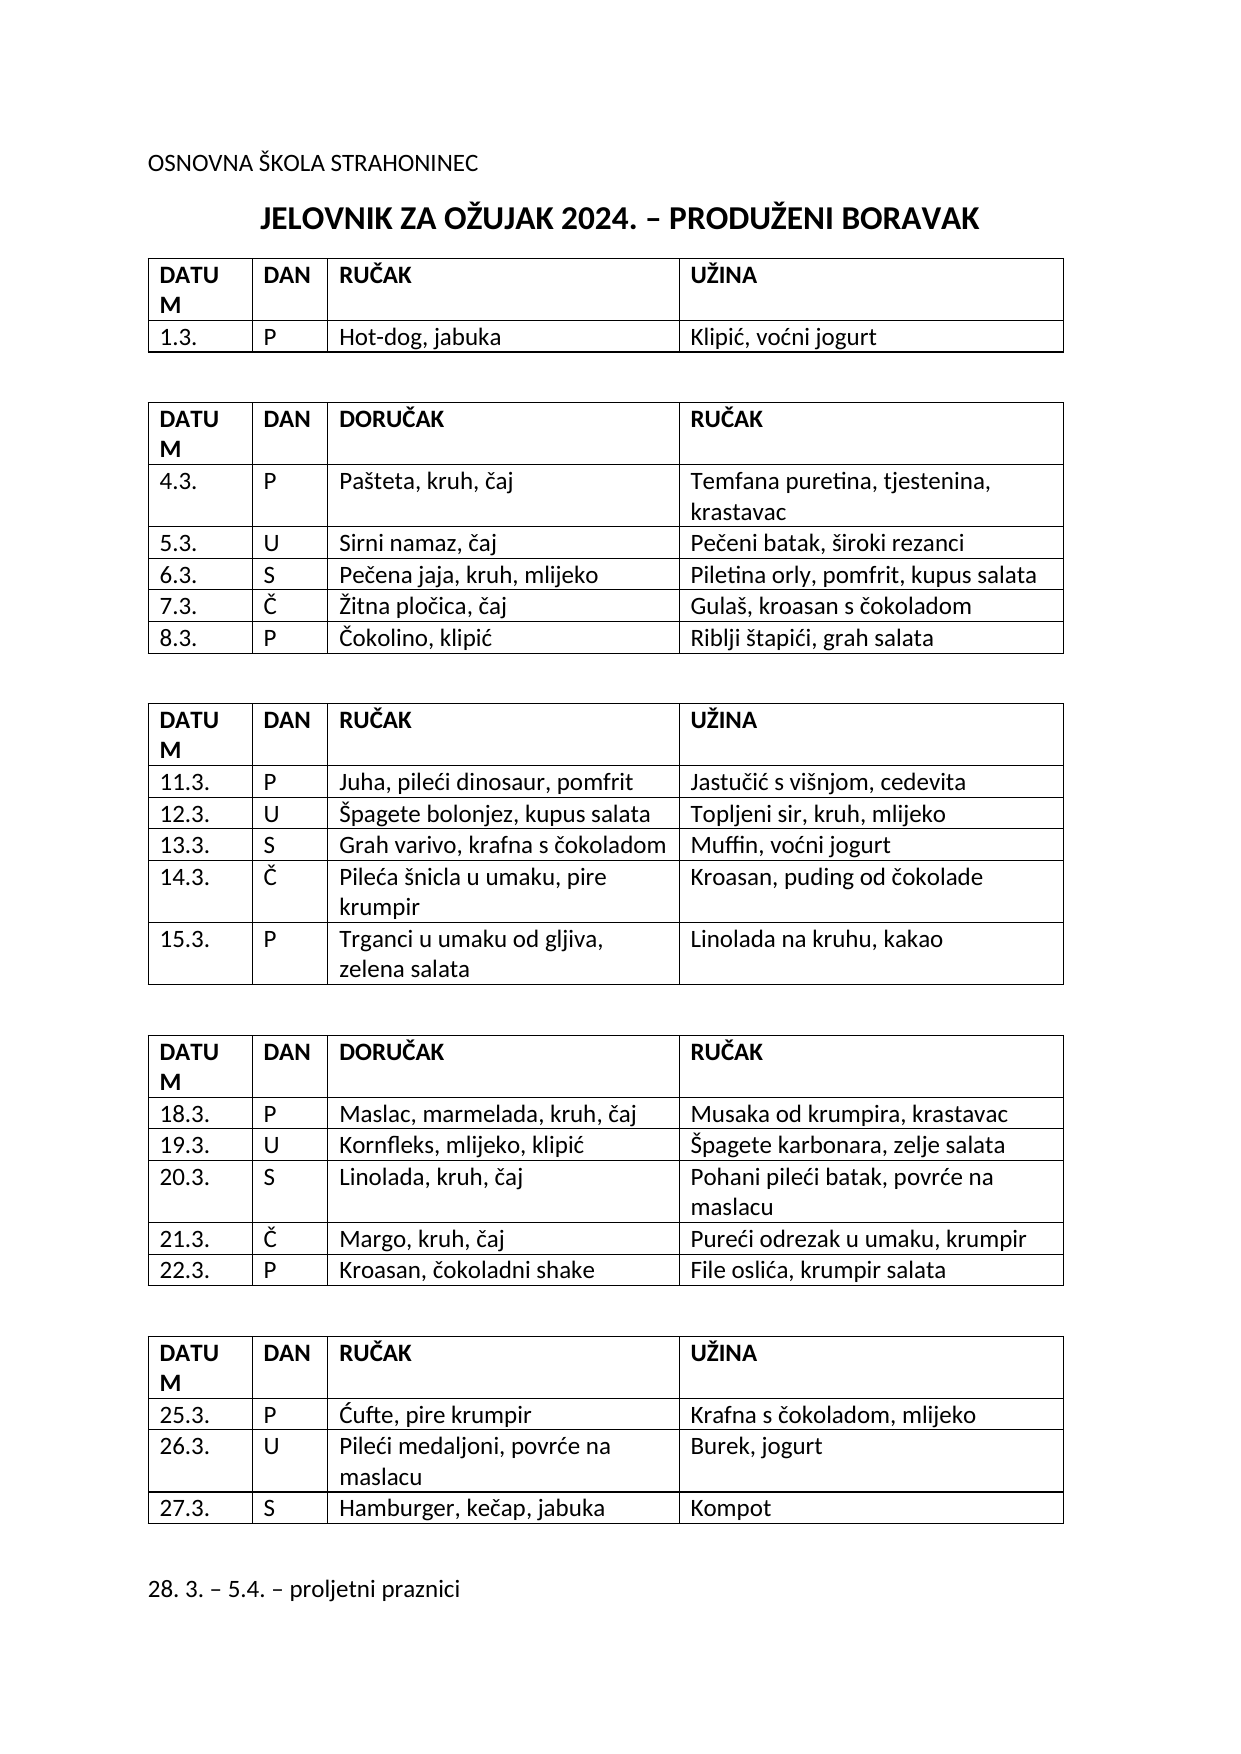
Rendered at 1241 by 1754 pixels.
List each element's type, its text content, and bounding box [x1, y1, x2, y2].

table_cell Grah varivo, krafna s čokoladom [328, 829, 679, 860]
table_cell Č [253, 590, 327, 621]
table_cell Kompot [680, 1493, 1063, 1523]
text OSNOVNA ŠKOLA STRAHONINEC [148, 148, 1093, 178]
table_cell Špagete bolonjez, kupus salata [328, 798, 679, 828]
table_cell File oslića, krumpir salata [680, 1255, 1063, 1285]
table_cell 11.3. [149, 766, 252, 797]
table_cell 20.3. [149, 1161, 252, 1222]
table_cell 18.3. [149, 1098, 252, 1128]
table_cell Hot-dog, jabuka [328, 321, 679, 351]
table_cell 14.3. [149, 861, 252, 922]
table_cell Kroasan, čokoladni shake [328, 1255, 679, 1285]
table_header DATUM [149, 403, 252, 464]
table_cell Juha, pileći dinosaur, pomfrit [328, 766, 679, 797]
table_cell Kroasan, puding od čokolade [680, 861, 1063, 922]
table_cell 13.3. [149, 829, 252, 860]
text 28. 3. – 5.4. – proljetni praznici [148, 1574, 1093, 1604]
text JELOVNIK ZA OŽUJAK 2024. – PRODUŽENI BORAVAK [148, 197, 1093, 238]
table_header RUČAK [328, 259, 679, 320]
table_cell U [253, 527, 327, 558]
table_cell Špagete karbonara, zelje salata [680, 1129, 1063, 1160]
table_cell Č [253, 861, 327, 922]
table_cell Žitna pločica, čaj [328, 590, 679, 621]
table_header DORUČAK [328, 1036, 679, 1097]
table_cell S [253, 1161, 327, 1222]
table_cell P [253, 766, 327, 797]
table_cell P [253, 465, 327, 526]
table_cell U [253, 1129, 327, 1160]
table_header DATUM [149, 259, 252, 320]
table_cell Margo, kruh, čaj [328, 1223, 679, 1253]
table_cell Musaka od krumpira, krastavac [680, 1098, 1063, 1128]
table_cell 7.3. [149, 590, 252, 621]
table_cell P [253, 622, 327, 652]
table_cell Pohani pileći batak, povrće na maslacu [680, 1161, 1063, 1222]
table_header DAN [253, 1036, 327, 1097]
table_header RUČAK [328, 704, 679, 765]
table_cell P [253, 321, 327, 351]
table_cell Trganci u umaku od gljiva, zelena salata [328, 923, 679, 984]
table_cell Linolada na kruhu, kakao [680, 923, 1063, 984]
table_cell Pečeni batak, široki rezanci [680, 527, 1063, 558]
table_cell Sirni namaz, čaj [328, 527, 679, 558]
table_cell Pureći odrezak u umaku, krumpir [680, 1223, 1063, 1253]
table_cell 5.3. [149, 527, 252, 558]
table_cell Krafna s čokoladom, mlijeko [680, 1399, 1063, 1429]
table_cell Burek, jogurt [680, 1430, 1063, 1491]
table_cell 4.3. [149, 465, 252, 526]
table_cell S [253, 559, 327, 589]
table_cell Hamburger, kečap, jabuka [328, 1493, 679, 1523]
table_header DAN [253, 259, 327, 320]
table_cell Topljeni sir, kruh, mlijeko [680, 798, 1063, 828]
table_cell 19.3. [149, 1129, 252, 1160]
table_header RUČAK [680, 403, 1063, 464]
table_cell Gulaš, kroasan s čokoladom [680, 590, 1063, 621]
table_header DATUM [149, 1036, 252, 1097]
table_cell Pečena jaja, kruh, mlijeko [328, 559, 679, 589]
table_cell S [253, 1493, 327, 1523]
table_cell U [253, 798, 327, 828]
table_cell S [253, 829, 327, 860]
table_cell Jastučić s višnjom, cedevita [680, 766, 1063, 797]
table_header RUČAK [328, 1337, 679, 1398]
table_cell Pileći medaljoni, povrće na maslacu [328, 1430, 679, 1491]
table_cell Linolada, kruh, čaj [328, 1161, 679, 1222]
table_cell P [253, 923, 327, 984]
table_cell Riblji štapići, grah salata [680, 622, 1063, 652]
table_cell Klipić, voćni jogurt [680, 321, 1063, 351]
table_header UŽINA [680, 1337, 1063, 1398]
table_cell Maslac, marmelada, kruh, čaj [328, 1098, 679, 1128]
table_cell 21.3. [149, 1223, 252, 1253]
table_cell 1.3. [149, 321, 252, 351]
table_header DAN [253, 1337, 327, 1398]
table_cell Pašteta, kruh, čaj [328, 465, 679, 526]
table_header UŽINA [680, 259, 1063, 320]
table_cell 27.3. [149, 1493, 252, 1523]
table_header DATUM [149, 1337, 252, 1398]
table_cell 22.3. [149, 1255, 252, 1285]
table_cell 15.3. [149, 923, 252, 984]
table_cell Pileća šnicla u umaku, pire krumpir [328, 861, 679, 922]
table_cell Č [253, 1223, 327, 1253]
table_cell Temfana puretina, tjestenina, krastavac [680, 465, 1063, 526]
table_cell 8.3. [149, 622, 252, 652]
table_cell Kornfleks, mlijeko, klipić [328, 1129, 679, 1160]
table_cell P [253, 1098, 327, 1128]
table_cell P [253, 1255, 327, 1285]
table_header DAN [253, 704, 327, 765]
table_header DATUM [149, 704, 252, 765]
table_cell 25.3. [149, 1399, 252, 1429]
table_cell Ćufte, pire krumpir [328, 1399, 679, 1429]
table_cell Muffin, voćni jogurt [680, 829, 1063, 860]
table_cell P [253, 1399, 327, 1429]
table_cell 6.3. [149, 559, 252, 589]
table_header DAN [253, 403, 327, 464]
table_header RUČAK [680, 1036, 1063, 1097]
table_cell Piletina orly, pomfrit, kupus salata [680, 559, 1063, 589]
table_cell 26.3. [149, 1430, 252, 1491]
table_cell U [253, 1430, 327, 1491]
table_cell Čokolino, klipić [328, 622, 679, 652]
table_header UŽINA [680, 704, 1063, 765]
table_cell 12.3. [149, 798, 252, 828]
table_header DORUČAK [328, 403, 679, 464]
